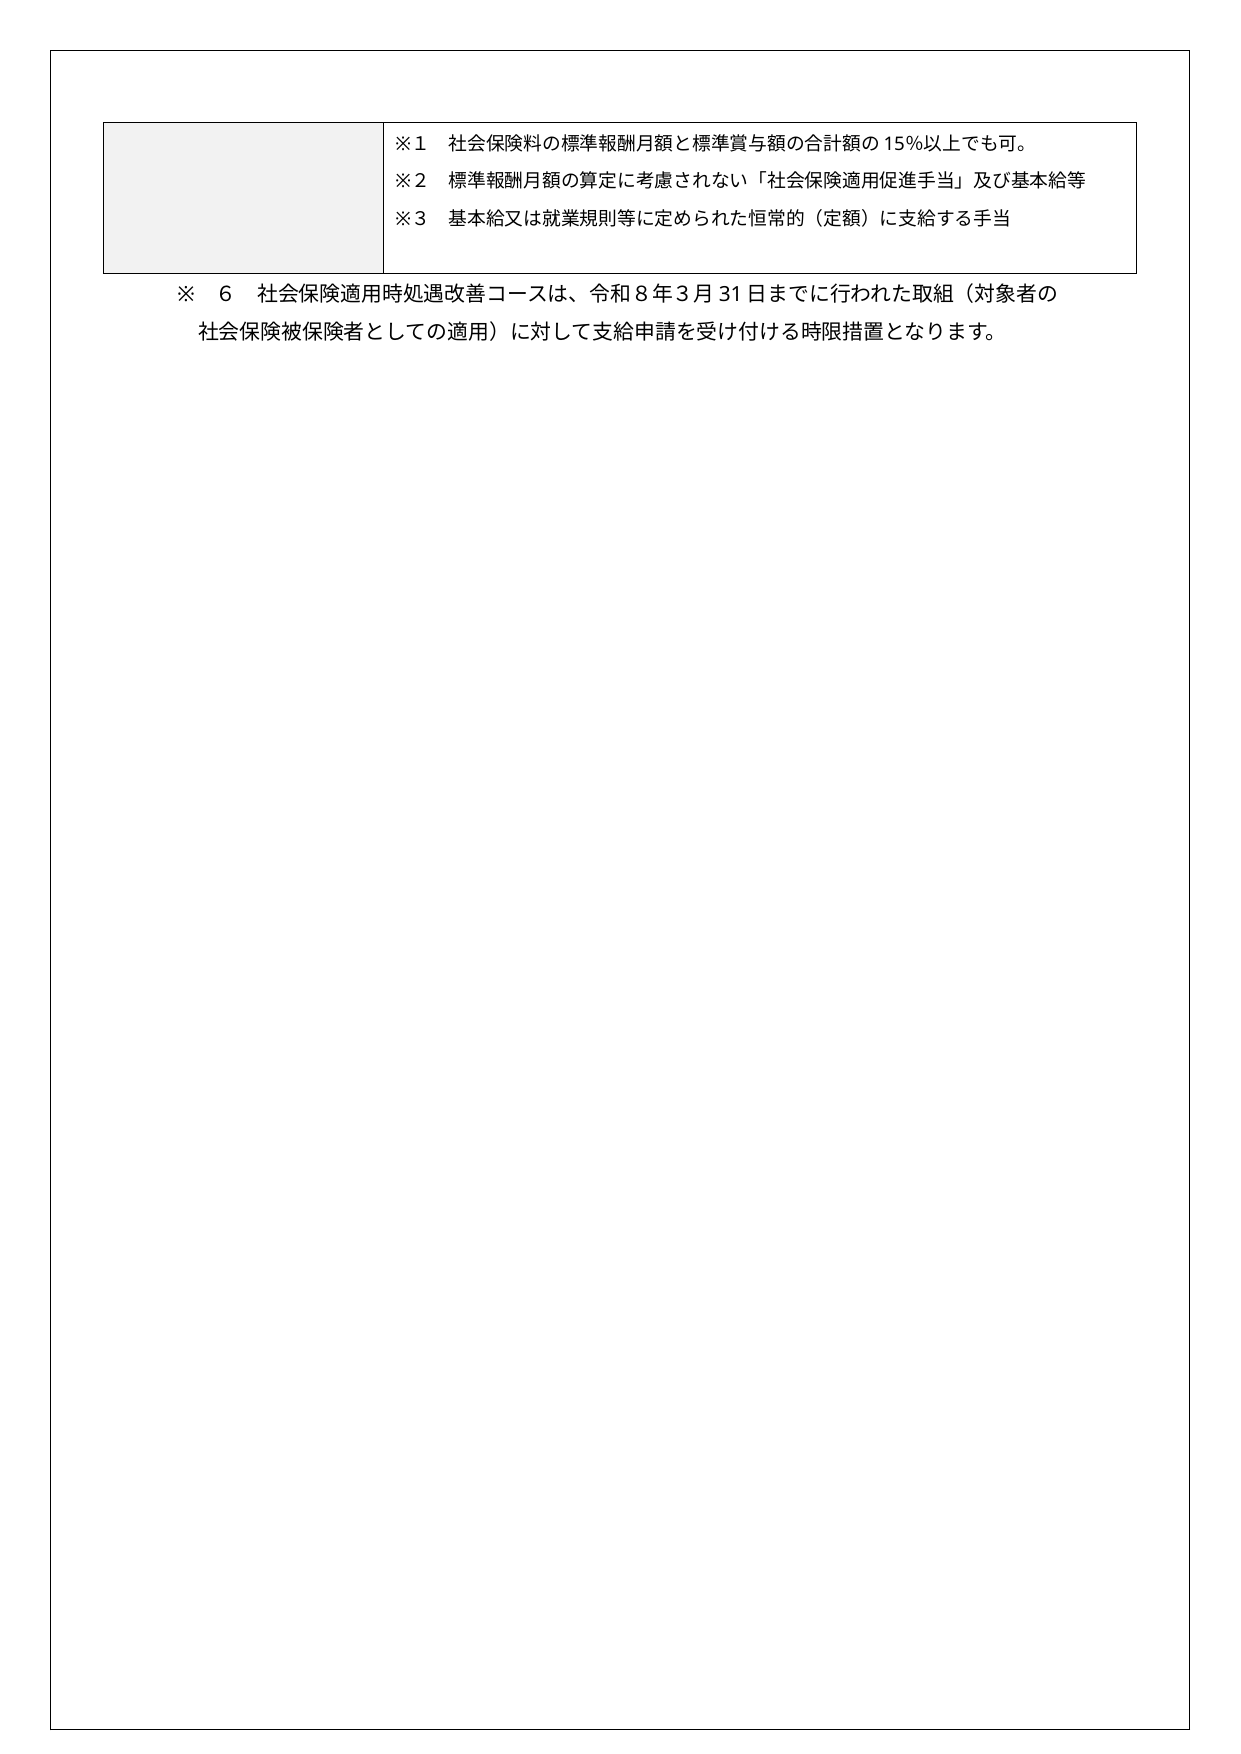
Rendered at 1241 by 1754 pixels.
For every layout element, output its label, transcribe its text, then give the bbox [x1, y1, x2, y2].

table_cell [104, 123, 383, 273]
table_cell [384, 123, 1136, 273]
text ※ ６ 社会保険適用時処遇改善コースは、令和８年３月31日までに行われた取組（対象者の社会保険被保険者としての適用）に対して支給申請を受け付ける時限措置となります。 [177, 274, 1063, 349]
